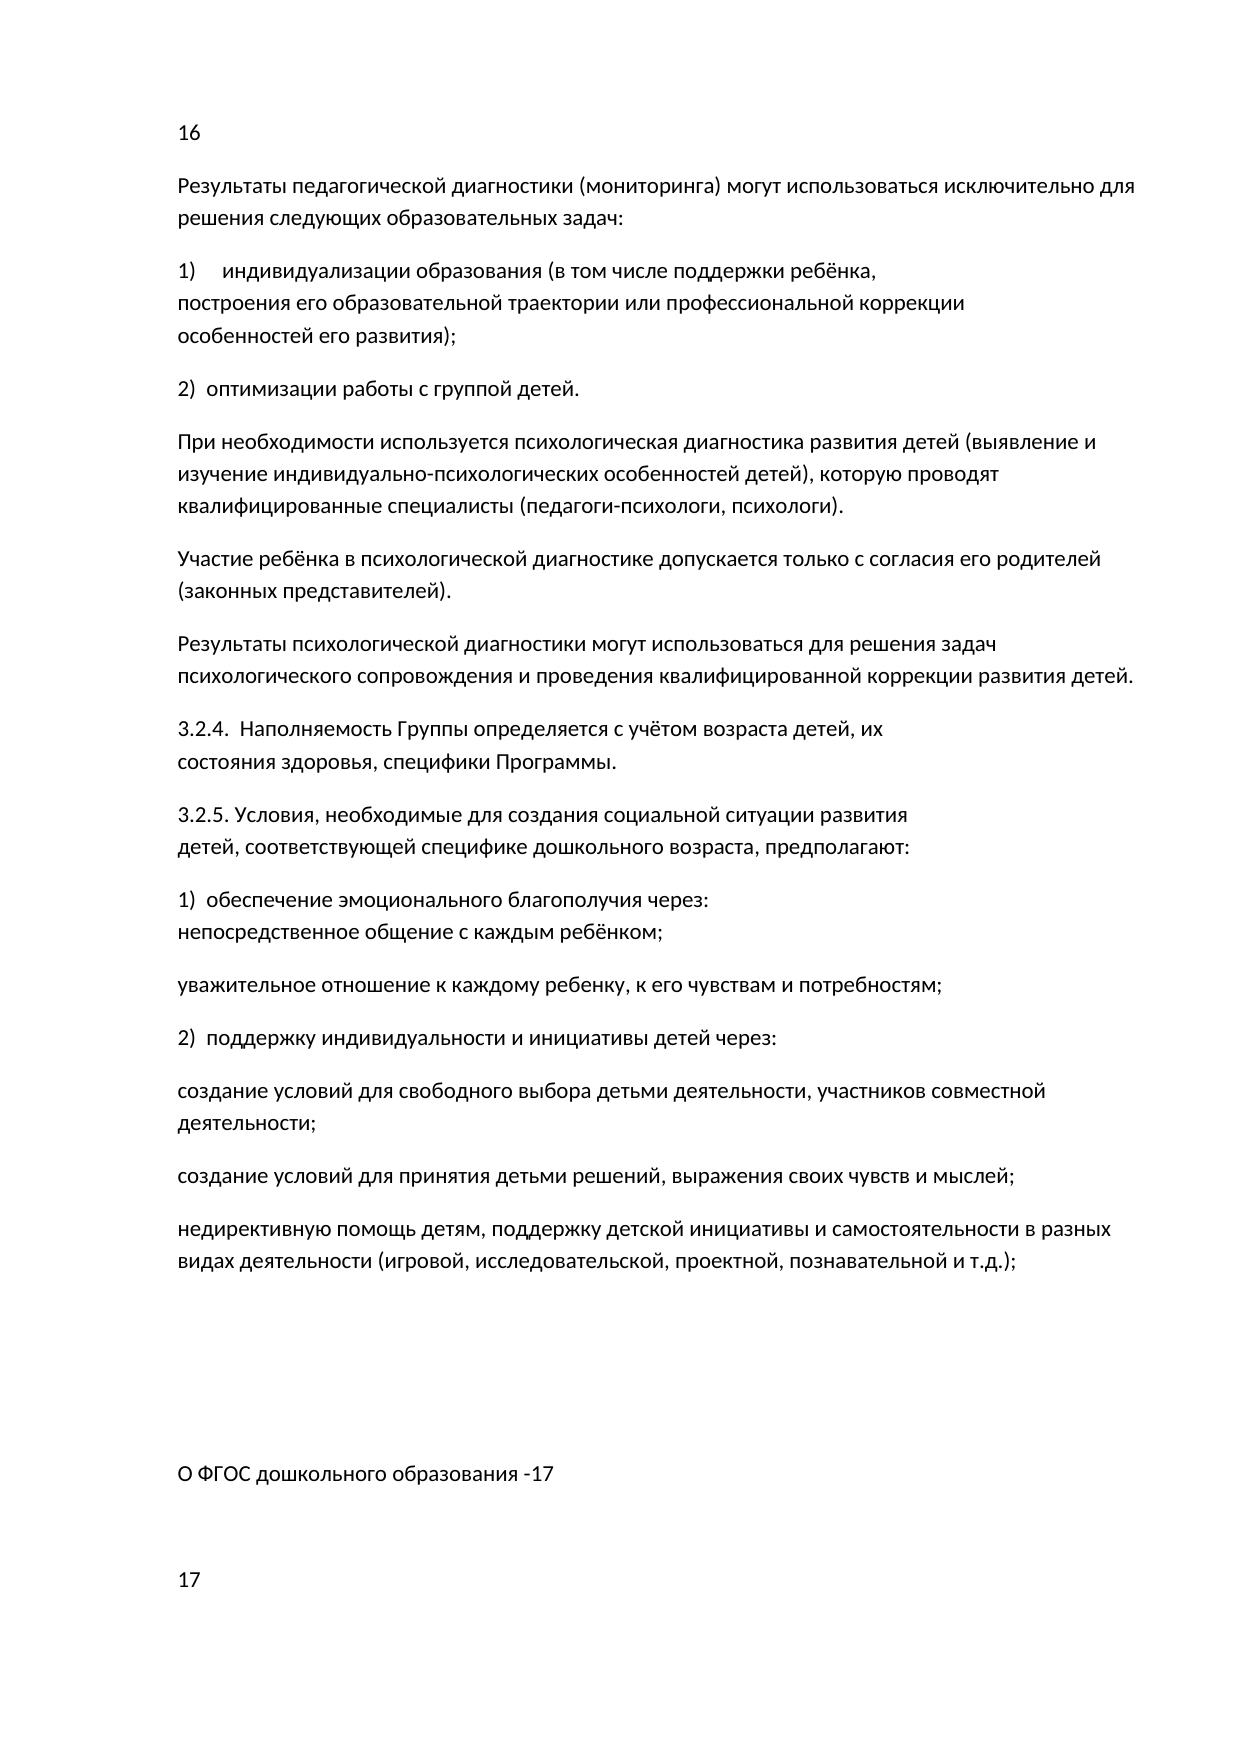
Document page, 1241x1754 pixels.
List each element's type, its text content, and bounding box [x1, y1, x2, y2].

text 2) поддержку индивидуальности и инициативы детей через: [177, 1023, 1152, 1051]
text 3.2.4. Наполняемость Группы определяется с учётом возраста детей, их состояния здоровья, специфики Программы. [177, 714, 1152, 775]
text создание условий для принятия детьми решений, выражения своих чувств и мыслей; [177, 1161, 1152, 1189]
text 1) обеспечение эмоционального благополучия через: непосредственное общение с каждым ребёнком; [177, 885, 1152, 945]
text О ФГОС дошкольного образования -17 [177, 1459, 1152, 1487]
text 16 [177, 118, 1152, 146]
text Результаты психологической диагностики могут использоваться для решения задач психологического сопровождения и проведения квалифицированной коррекции развития детей. [177, 629, 1152, 689]
text При необходимости используется психологическая диагностика развития детей (выявление и изучение индивидуально-психологических особенностей детей), которую проводят квалифицированные специалисты (педагоги-психологи, психологи). [177, 427, 1152, 519]
text создание условий для свободного выбора детьми деятельности, участников совместной деятельности; [177, 1076, 1152, 1136]
text Результаты педагогической диагностики (мониторинга) могут использоваться исключительно для решения следующих образовательных задач: [177, 171, 1152, 231]
text 1) индивидуализации образования (в том числе поддержки ребёнка, построения его образовательной траектории или профессиональной коррекции особенностей его развития); [177, 256, 1152, 349]
text Участие ребёнка в психологической диагностике допускается только с согласия его родителей (законных представителей). [177, 544, 1152, 604]
text 3.2.5. Условия, необходимые для создания социальной ситуации развития детей, соответствующей специфике дошкольного возраста, предполагают: [177, 800, 1152, 860]
text уважительное отношение к каждому ребенку, к его чувствам и потребностям; [177, 970, 1152, 998]
text недирективную помощь детям, поддержку детской инициативы и самостоятельности в разных видах деятельности (игровой, исследовательской, проектной, познавательной и т.д.); [177, 1214, 1152, 1275]
text 17 [177, 1565, 1152, 1593]
text 2) оптимизации работы с группой детей. [177, 374, 1152, 402]
